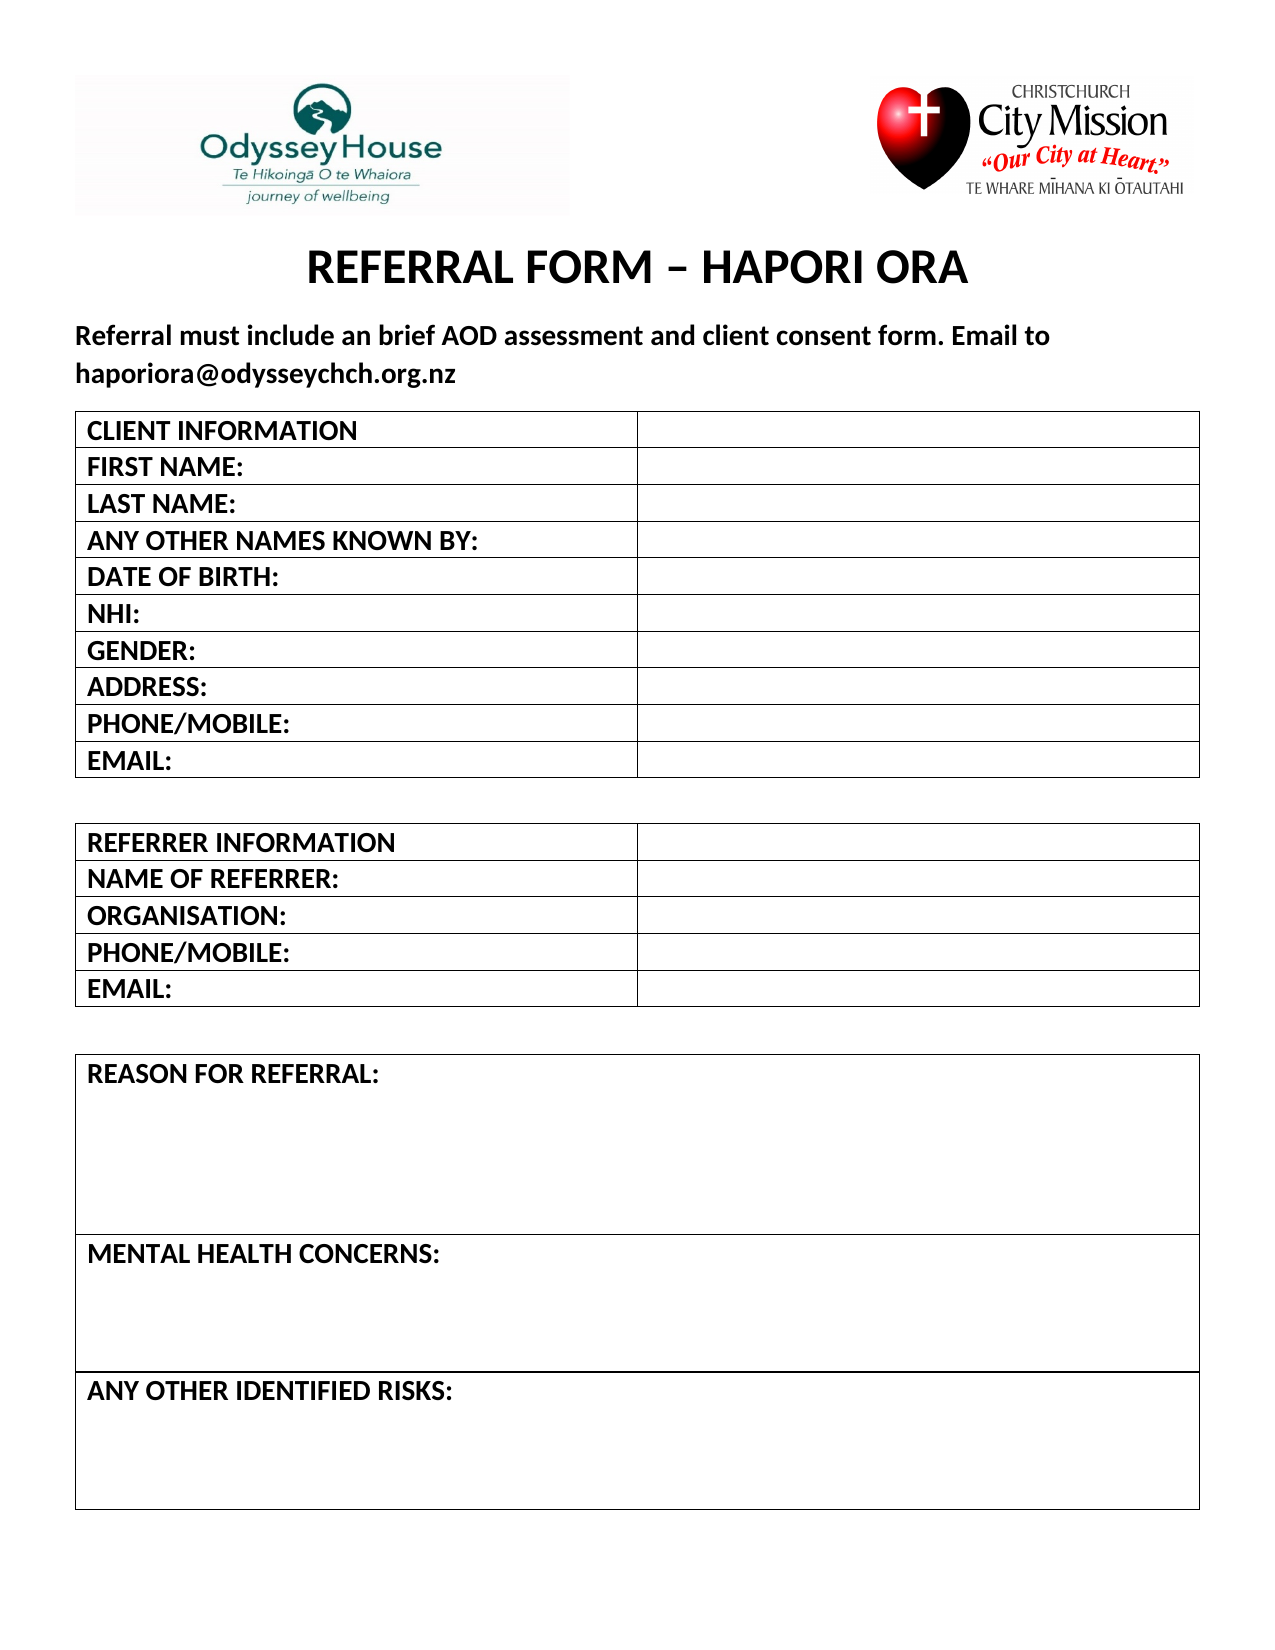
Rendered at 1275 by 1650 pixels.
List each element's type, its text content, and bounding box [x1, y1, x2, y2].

picture [75, 75, 570, 216]
table_cell [638, 558, 1199, 594]
table_cell [638, 934, 1199, 969]
table_cell PHONE/MOBILE: [76, 934, 637, 969]
table_cell FIRST NAME: [76, 448, 637, 484]
table_cell ADDRESS: [76, 668, 637, 704]
table_cell [638, 742, 1199, 777]
table_header [638, 412, 1199, 447]
table_cell NAME OF REFERRER: [76, 861, 637, 896]
table_header REASON FOR REFERRAL: [76, 1055, 1199, 1234]
table_cell [638, 971, 1199, 1006]
text Referral must include an brief AOD assessment and client consent form. Email to haporiora@odysseychch.org.nz [75, 317, 1200, 391]
table_cell [638, 705, 1199, 741]
table_cell PHONE/MOBILE: [76, 705, 637, 741]
table_cell DATE OF BIRTH: [76, 558, 637, 594]
table_header [638, 824, 1199, 859]
table_cell MENTAL HEALTH CONCERNS: [76, 1235, 1199, 1371]
picture [870, 76, 1194, 194]
table_header CLIENT INFORMATION [76, 412, 637, 447]
table_cell LAST NAME: [76, 485, 637, 521]
table_header REFERRER INFORMATION [76, 824, 637, 859]
table_cell [638, 861, 1199, 896]
table_cell [638, 632, 1199, 667]
text REFERRAL FORM – HAPORI ORA [75, 234, 1200, 296]
table_cell [638, 897, 1199, 933]
table_cell EMAIL: [76, 971, 637, 1006]
table_cell ORGANISATION: [76, 897, 637, 933]
table_cell [638, 448, 1199, 484]
table_cell [638, 522, 1199, 557]
table_cell EMAIL: [76, 742, 637, 777]
table_cell GENDER: [76, 632, 637, 667]
table_cell [638, 668, 1199, 704]
table_cell [638, 485, 1199, 521]
table_cell [638, 595, 1199, 631]
table_cell NHI: [76, 595, 637, 631]
table_cell ANY OTHER IDENTIFIED RISKS: [76, 1373, 1199, 1509]
table_cell ANY OTHER NAMES KNOWN BY: [76, 522, 637, 557]
